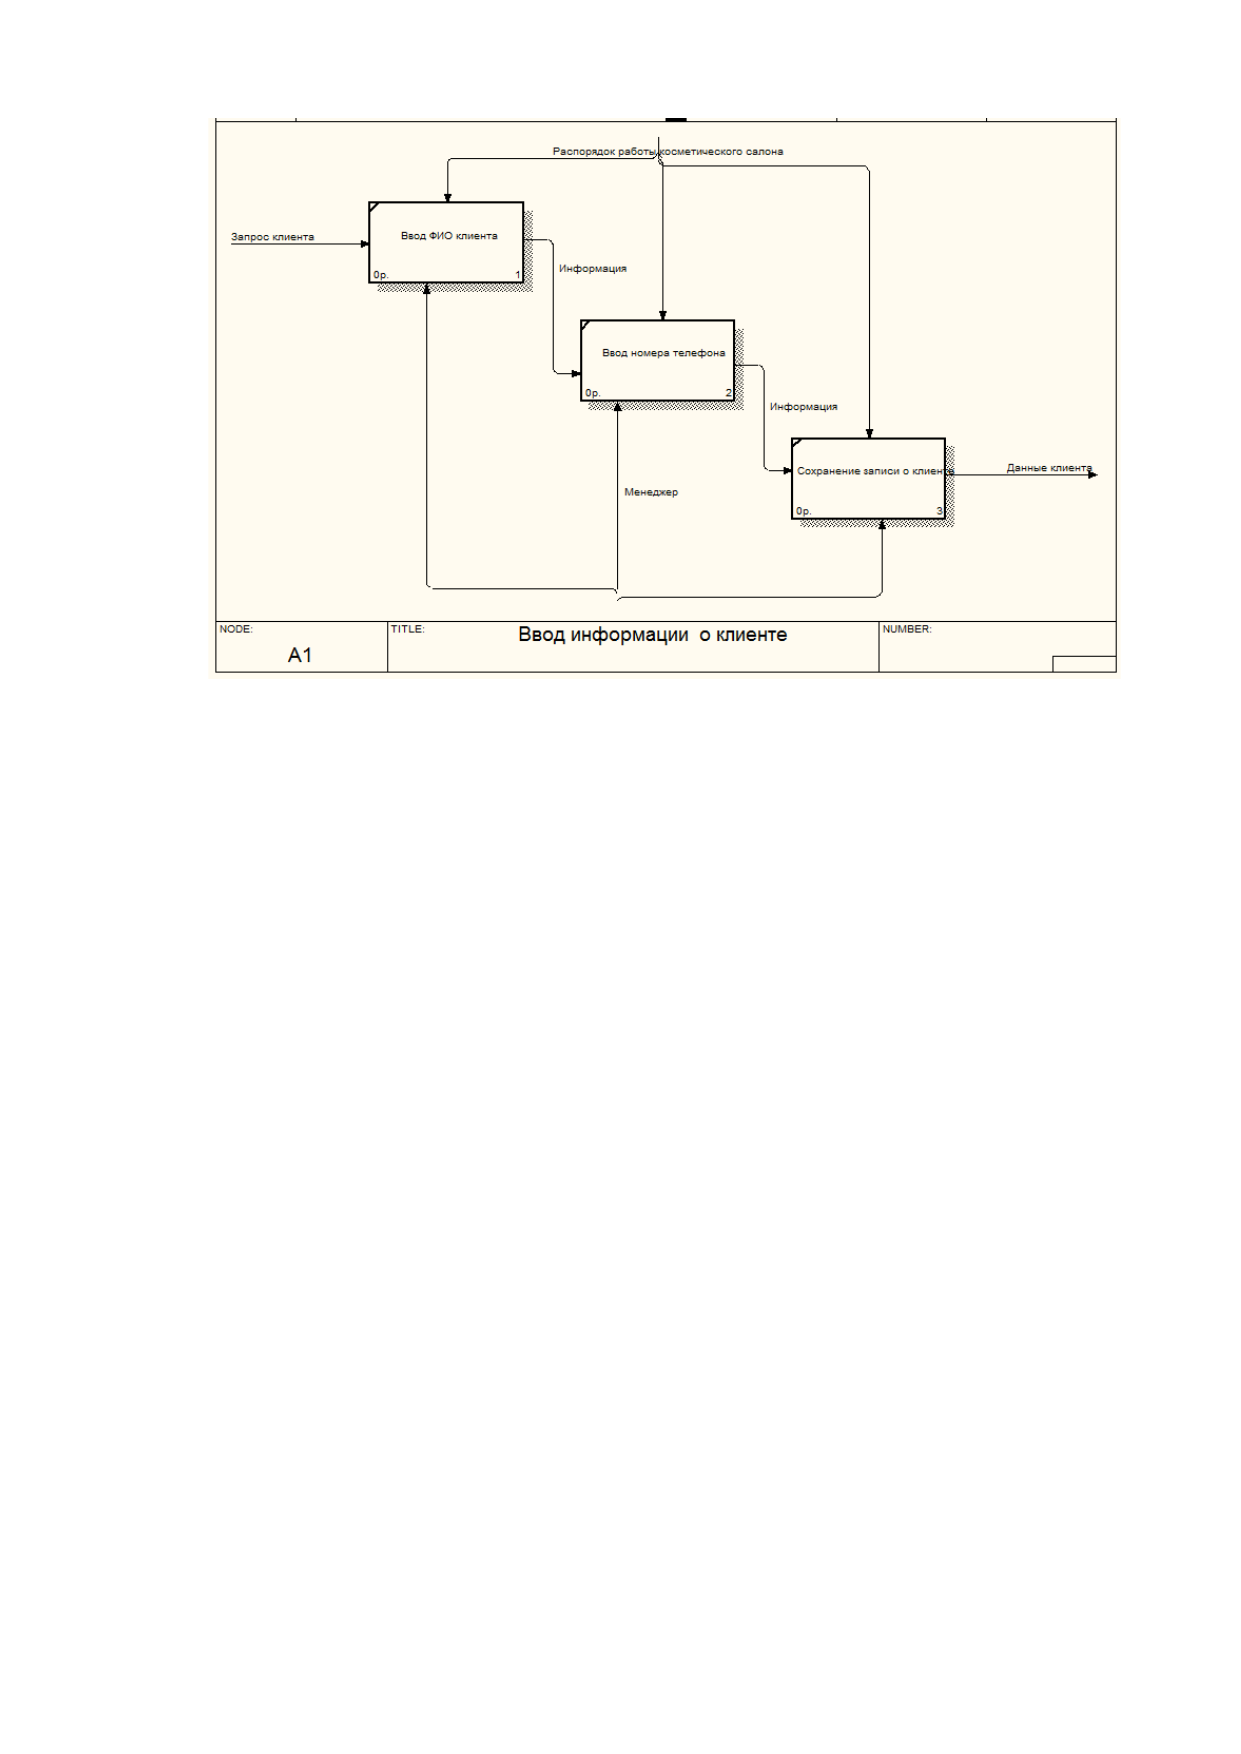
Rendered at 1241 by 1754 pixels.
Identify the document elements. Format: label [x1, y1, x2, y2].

picture [208, 118, 1121, 679]
